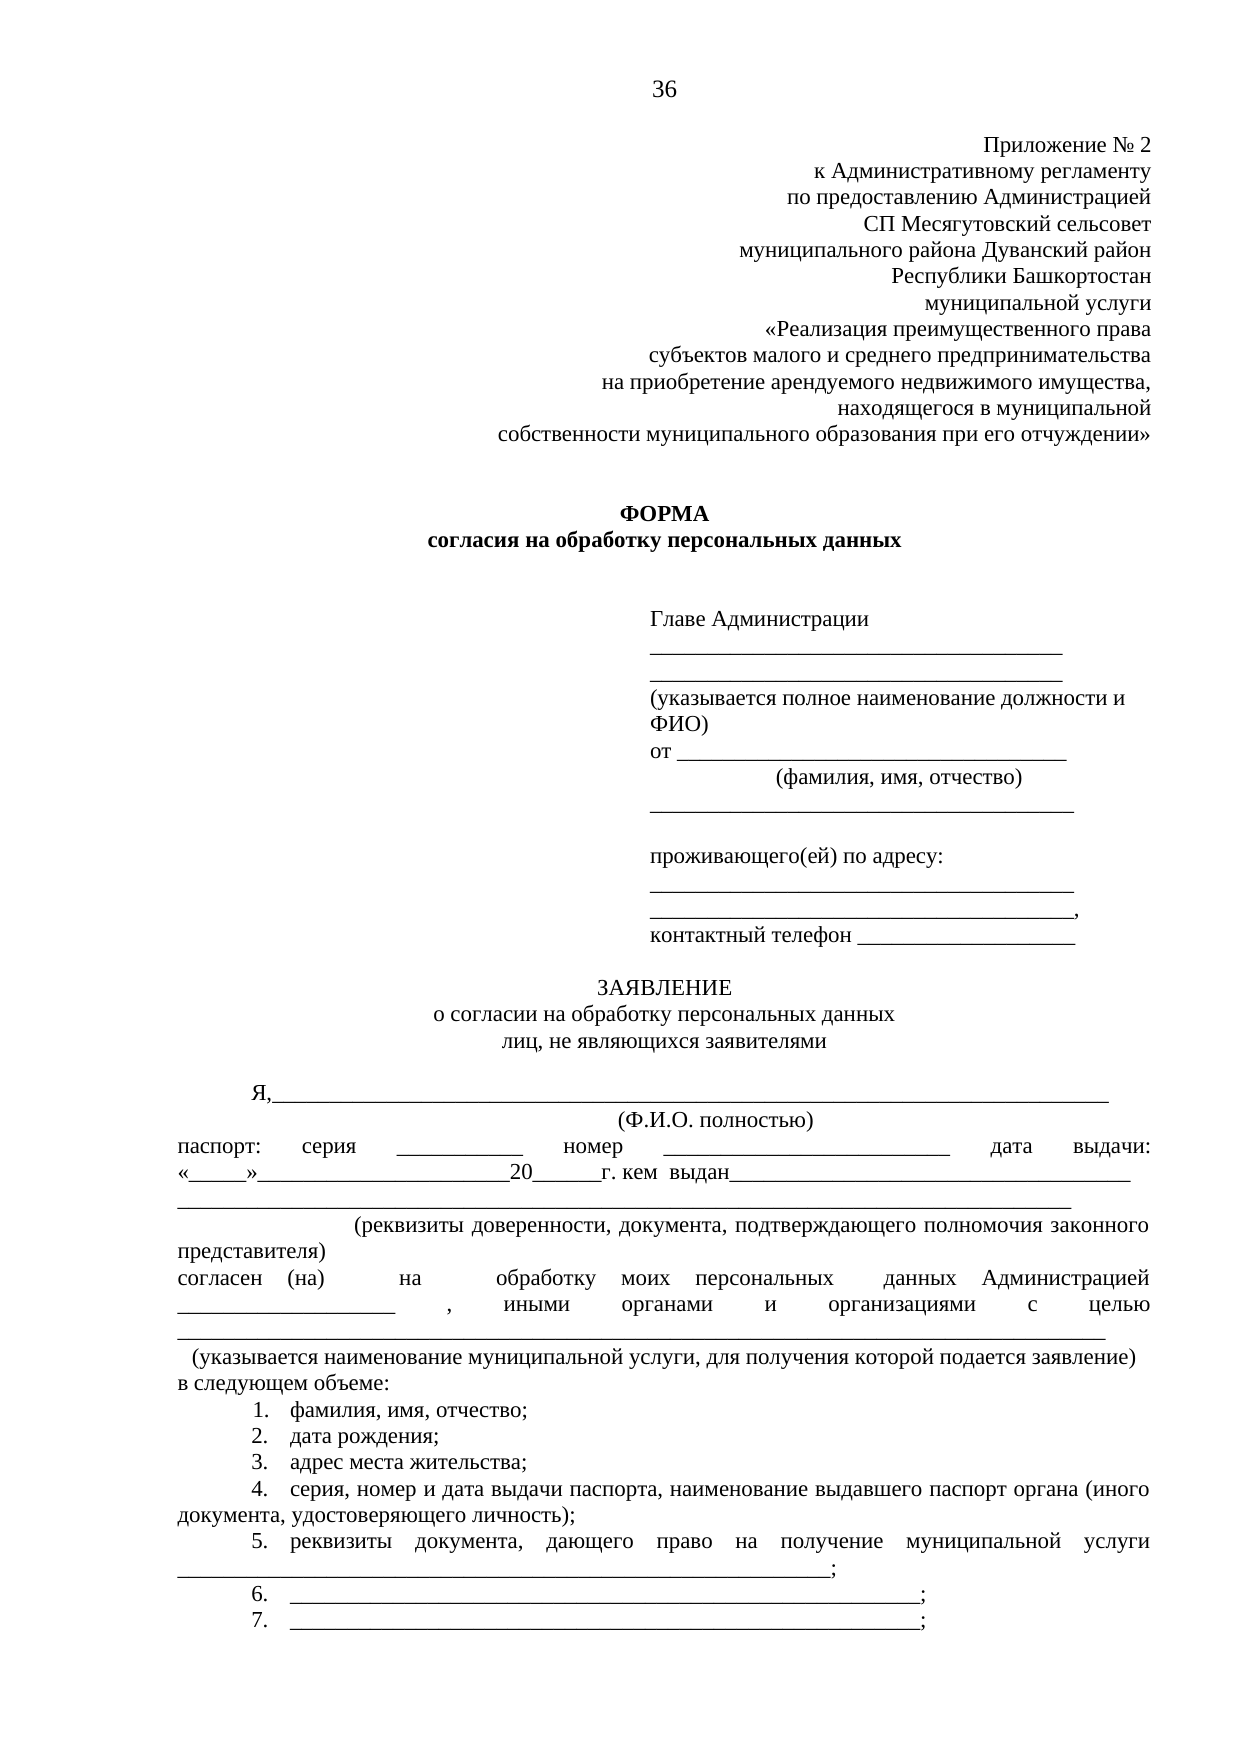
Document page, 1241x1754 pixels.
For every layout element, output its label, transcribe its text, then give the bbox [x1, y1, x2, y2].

text паспорт: серия ___________ номер _________________________ дата выдачи: «_____»______________________20______г. кем выдан___________________________________ [177, 1132, 1152, 1185]
text проживающего(ей) по адресу: [650, 842, 1152, 868]
text ____________________________________ [650, 631, 1152, 658]
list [177, 1580, 1152, 1606]
text ____________________________________ [650, 658, 1152, 684]
text (указывается полное наименование должности и ФИО) [650, 684, 1152, 737]
text ______________________________________________________________________________ [177, 1185, 1152, 1211]
text по предоставлению Администрацией [192, 183, 1152, 210]
text ЗАЯВЛЕНИЕ [177, 974, 1152, 1000]
text (указывается наименование муниципальной услуги, для получения которой подается заявление) [177, 1343, 1152, 1369]
text Приложение № 2 [192, 131, 1152, 157]
text Республики Башкортостан [177, 262, 1152, 289]
list адрес места жительства; [177, 1448, 1152, 1475]
list реквизиты документа, дающего право на получение муниципальной услуги _________________________________________________________; [177, 1527, 1152, 1580]
text от __________________________________ [650, 737, 1152, 763]
text _____________________________________ [650, 789, 1152, 816]
text муниципальной услуги [192, 289, 1152, 315]
list фамилия, имя, отчество; [252, 1396, 1152, 1422]
text (Ф.И.О. полностью) [177, 1106, 1152, 1132]
text СП Месягутовский сельсовет [177, 210, 1152, 236]
text (фамилия, имя, отчество) [650, 763, 1152, 789]
list дата рождения; [177, 1422, 1152, 1448]
text Главе Администрации [650, 605, 1152, 631]
text к Административному регламенту [192, 157, 1152, 183]
text контактный телефон ___________________ [650, 921, 1152, 948]
text муниципального района Дуванский район [177, 236, 1152, 262]
text в следующем объеме: [177, 1369, 1152, 1396]
list серия, номер и дата выдачи паспорта, наименование выдавшего паспорт органа (иного документа, удостоверяющего личность); [177, 1475, 1152, 1527]
text лиц, не являющихся заявителями [177, 1027, 1152, 1053]
text _____________________________________ [650, 868, 1152, 895]
text находящегося в муниципальной [177, 394, 1152, 421]
text (реквизиты доверенности, документа, подтверждающего полномочия законного представителя) [177, 1211, 1152, 1264]
text субъектов малого и среднего предпринимательства [177, 341, 1152, 368]
text согласен (на) на обработку моих персональных данных Администрацией ___________________ , иными органами и организациями с целью _________________________________________________________________________________ [177, 1264, 1152, 1343]
text на приобретение арендуемого недвижимого имущества, [177, 368, 1152, 394]
text «Реализация преимущественного права [177, 315, 1152, 341]
text _____________________________________, [650, 895, 1152, 921]
text собственности муниципального образования при его отчуждении» [177, 421, 1152, 447]
text о согласии на обработку персональных данных [177, 1000, 1152, 1027]
text Я,_________________________________________________________________________ [177, 1079, 1152, 1106]
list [177, 1606, 1152, 1633]
text ФОРМА согласия на обработку персональных данных [177, 499, 1152, 552]
